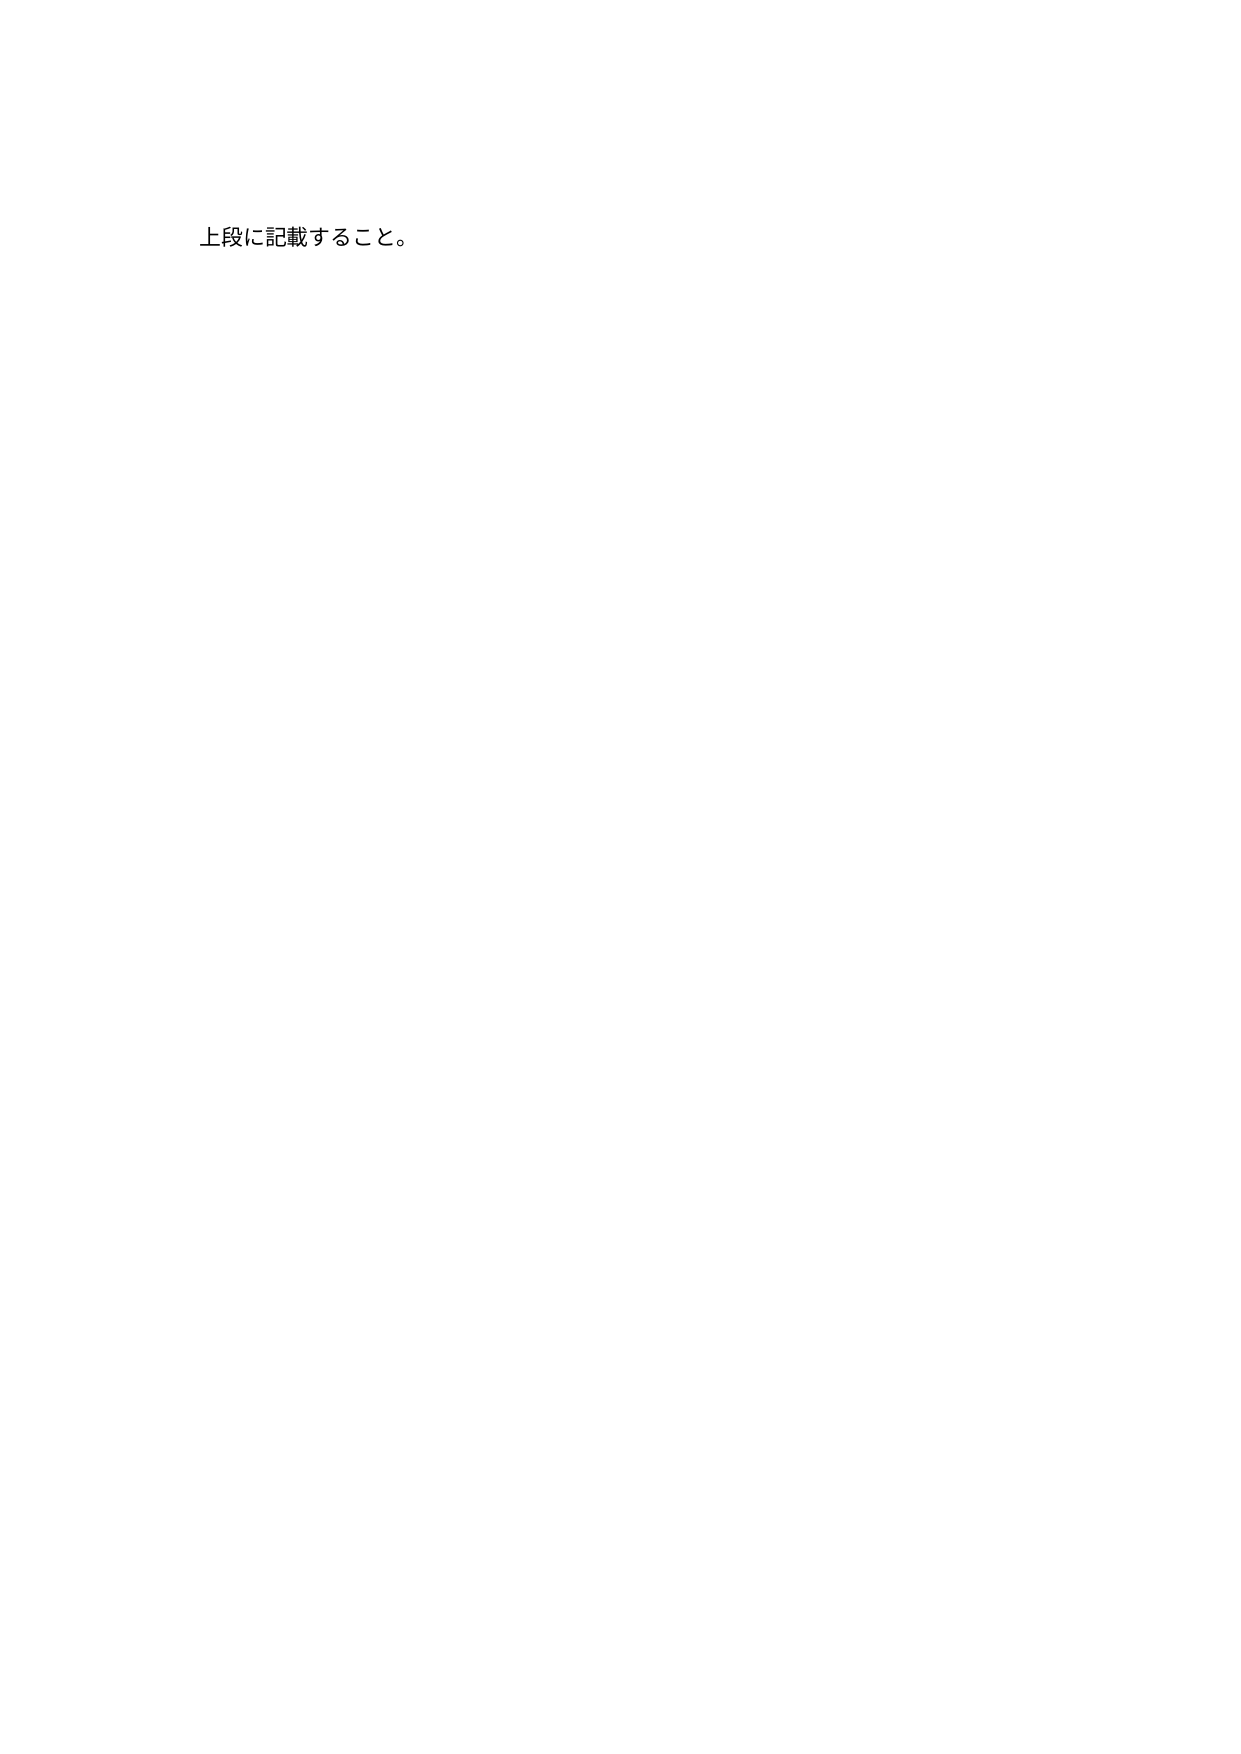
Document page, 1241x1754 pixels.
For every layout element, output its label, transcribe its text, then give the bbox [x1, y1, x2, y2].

text 上段に記載すること。 [177, 217, 1063, 254]
